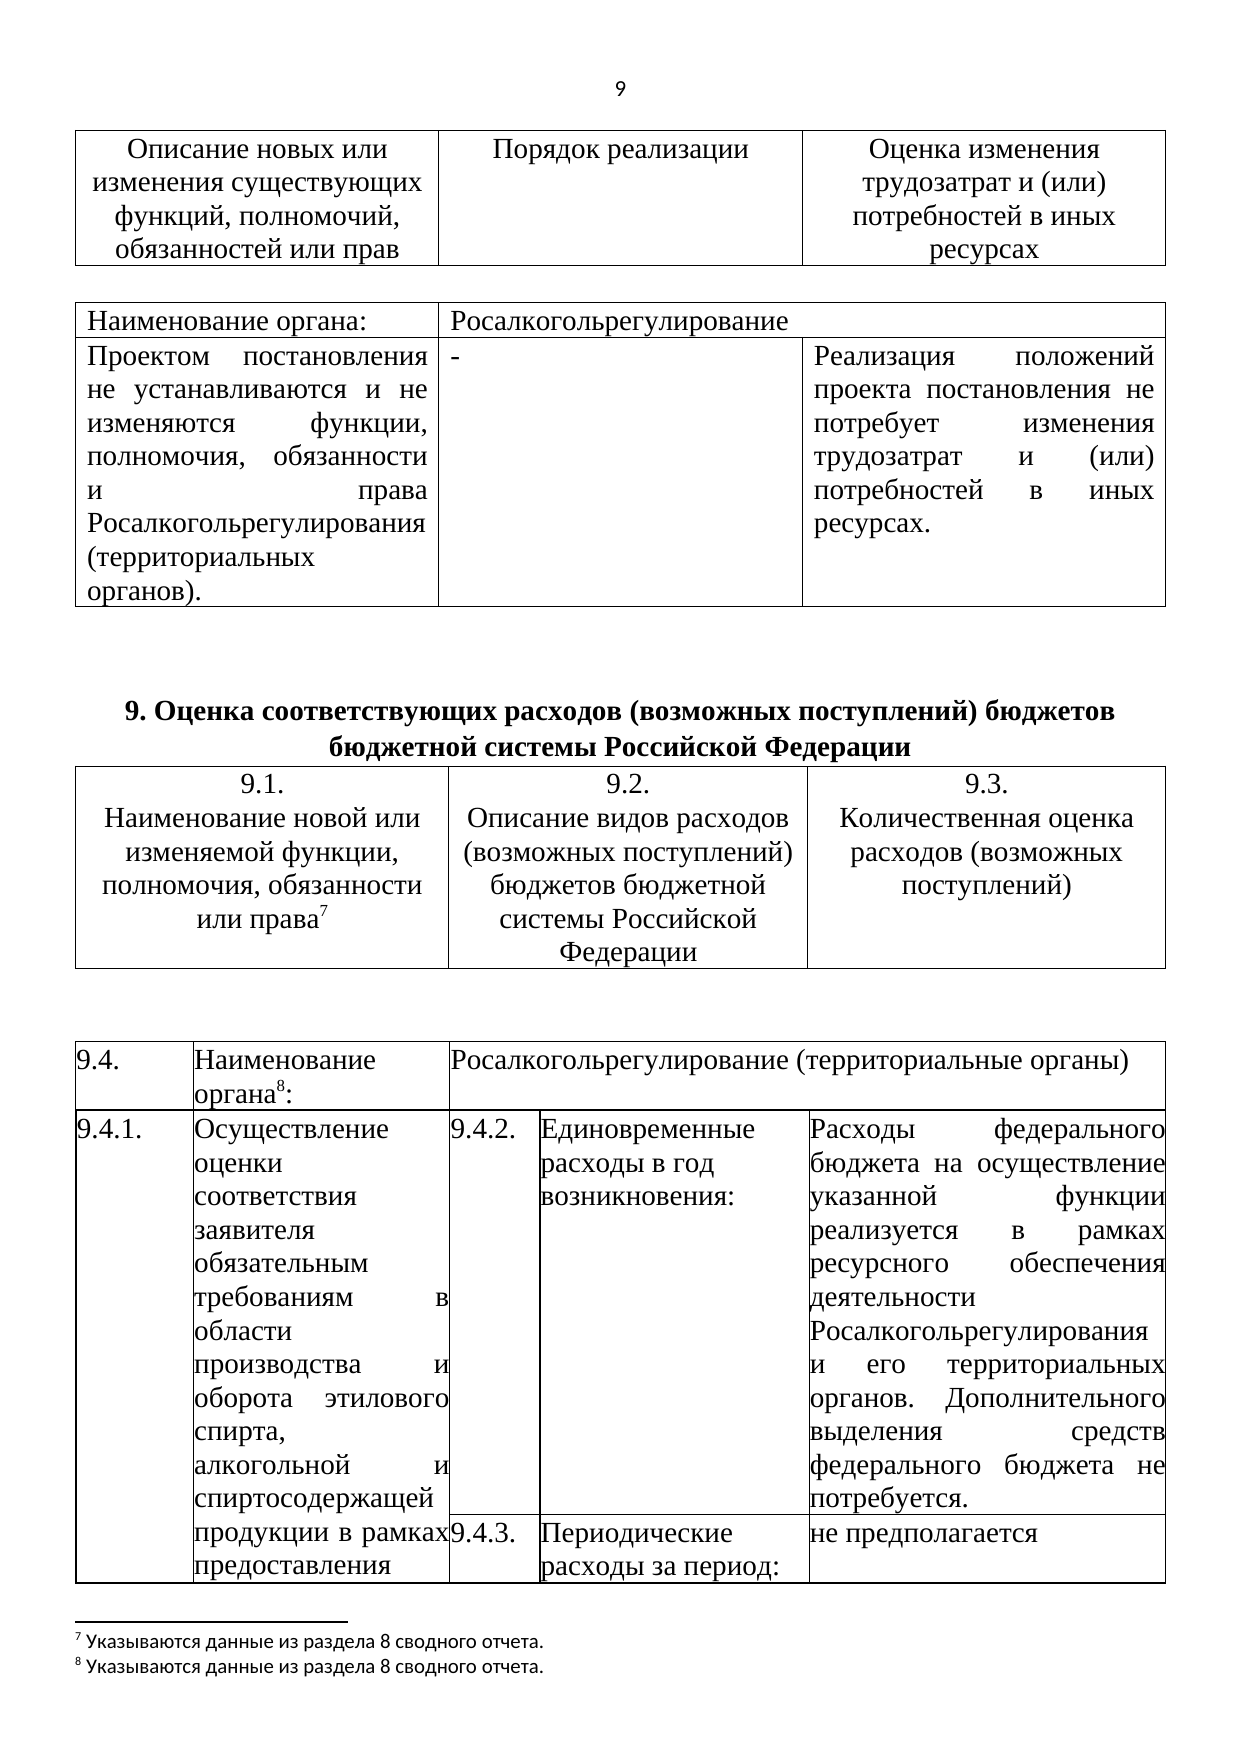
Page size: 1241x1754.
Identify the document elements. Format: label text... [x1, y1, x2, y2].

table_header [76, 131, 438, 265]
table_header Росалкогольрегулирование (территориальные органы) [450, 1042, 1165, 1109]
table_cell [77, 1111, 193, 1582]
table_cell [194, 1111, 449, 1582]
table_cell Реализация положений проекта постановления не потребует изменения трудозатрат и (или) потребностей в иных ресурсах. [803, 338, 1165, 606]
text 9. Оценка соответствующих расходов (возможных поступлений) бюджетов бюджетной системы Российской Федерации [75, 693, 1165, 763]
table_header 9.3. Количественная оценка расходов (возможных поступлений) [808, 767, 1165, 968]
table_cell - [439, 338, 802, 606]
table_header Росалкогольрегулирование [439, 303, 1165, 337]
table_cell [541, 1111, 809, 1514]
table_cell [810, 1515, 1165, 1582]
table_cell [450, 1111, 539, 1514]
table_cell [810, 1111, 1165, 1514]
table_header 9.4. [76, 1042, 193, 1109]
table_header 9.2. Описание видов расходов (возможных поступлений) бюджетов бюджетной системы Российской Федерации [449, 767, 807, 968]
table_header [803, 131, 1165, 265]
table_cell [450, 1515, 539, 1582]
table_header 9.1. Наименование новой или изменяемой функции, полномочия, обязанности или права [76, 767, 448, 968]
table_header Наименование органа: [194, 1042, 449, 1109]
table_cell Проектом постановления не устанавливаются и не изменяются функции, полномочия, обязанности и права Росалкогольрегулирования (территориальных органов). [76, 338, 438, 606]
table_header Наименование органа: [76, 303, 438, 337]
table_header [439, 131, 802, 265]
table_cell [541, 1515, 809, 1582]
